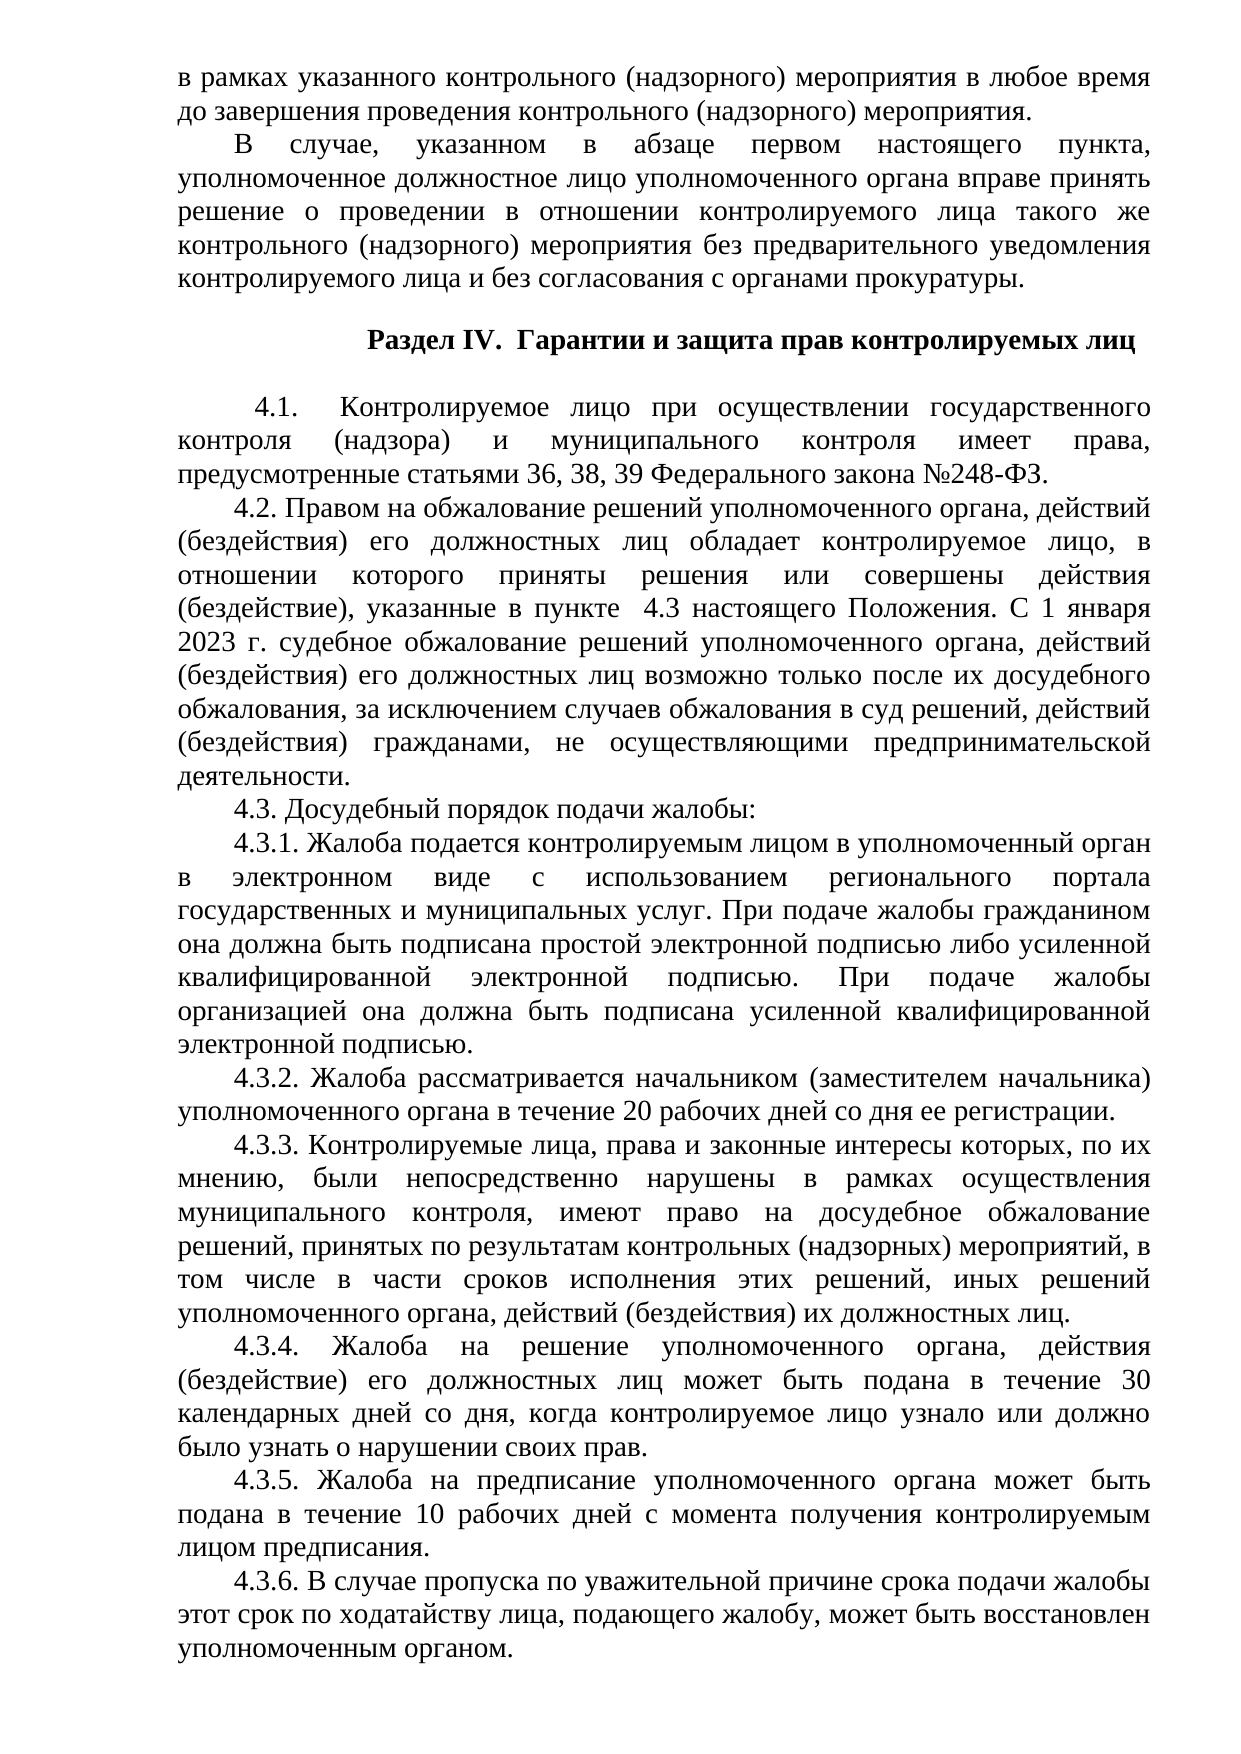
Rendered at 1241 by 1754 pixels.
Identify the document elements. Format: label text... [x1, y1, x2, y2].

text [177, 59, 1152, 126]
text В случае, указанном в абзаце первом настоящего пункта, уполномоченное должностное лицо уполномоченного органа вправе принять решение о проведении в отношении контролируемого лица такого же контрольного (надзорного) мероприятия без предварительного уведомления контролируемого лица и без согласования с органами прокуратуры. [177, 126, 1152, 294]
text Раздел IV. Гарантии и защита прав контролируемых лиц [177, 322, 1152, 355]
text 4.3.2. Жалоба рассматривается начальником (заместителем начальника) уполномоченного органа в течение 20 рабочих дней со дня ее регистрации. [177, 1060, 1152, 1127]
text 4.1. Контролируемое лицо при осуществлении государственного контроля (надзора) и муниципального контроля имеет права, предусмотренные статьями 36, 38, 39 Федерального закона №248-ФЗ. [177, 389, 1152, 489]
text 4.3.6. В случае пропуска по уважительной причине срока подачи жалобы этот срок по ходатайству лица, подающего жалобу, может быть восстановлен уполномоченным органом. [177, 1563, 1152, 1664]
text 4.3.4. Жалоба на решение уполномоченного органа, действия (бездействие) его должностных лиц может быть подана в течение 30 календарных дней со дня, когда контролируемое лицо узнало или должно было узнать о нарушении своих прав. [177, 1328, 1152, 1462]
text 4.3.1. Жалоба подается контролируемым лицом в уполномоченный орган в электронном виде с использованием регионального портала государственных и муниципальных услуг. При подаче жалобы гражданином она должна быть подписана простой электронной подписью либо усиленной квалифицированной электронной подписью. При подаче жалобы организацией она должна быть подписана усиленной квалифицированной электронной подписью. [177, 825, 1152, 1060]
text 4.3.5. Жалоба на предписание уполномоченного органа может быть подана в течение 10 рабочих дней с момента получения контролируемым лицом предписания. [177, 1462, 1152, 1563]
text 4.2. Правом на обжалование решений уполномоченного органа, действий (бездействия) его должностных лиц обладает контролируемое лицо, в отношении которого приняты решения или совершены действия (бездействие), указанные в пункте 4.3 настоящего Положения. С 1 января 2023 г. судебное обжалование решений уполномоченного органа, действий (бездействия) его должностных лиц возможно только после их досудебного обжалования, за исключением случаев обжалования в суд решений, действий (бездействия) гражданами, не осуществляющими предпринимательской деятельности. [177, 490, 1152, 792]
text 4.3.3. Контролируемые лица, права и законные интересы которых, по их мнению, были непосредственно нарушены в рамках осуществления муниципального контроля, имеют право на досудебное обжалование решений, принятых по результатам контрольных (надзорных) мероприятий, в том числе в части сроков исполнения этих решений, иных решений уполномоченного органа, действий (бездействия) их должностных лиц. [177, 1127, 1152, 1328]
text 4.3. Досудебный порядок подачи жалобы: [177, 792, 1152, 825]
